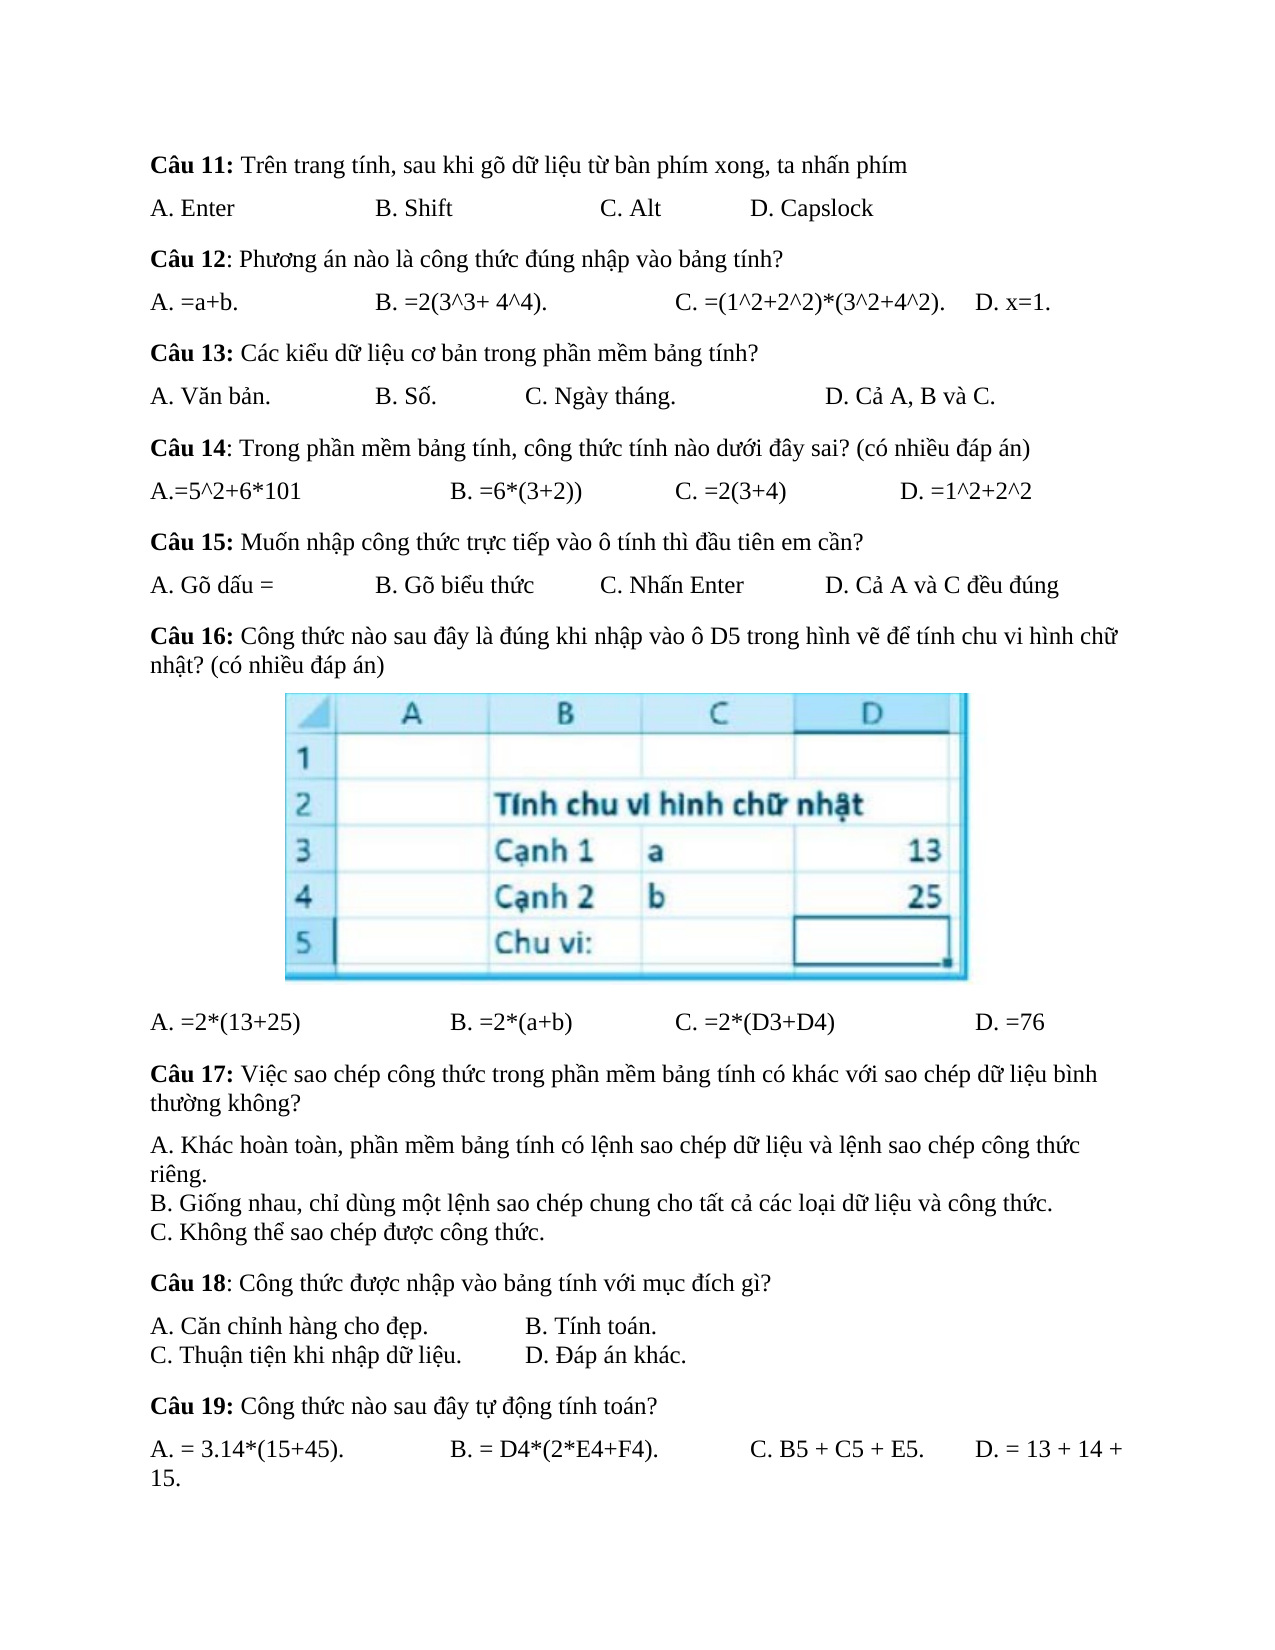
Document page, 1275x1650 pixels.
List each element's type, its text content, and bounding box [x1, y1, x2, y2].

text Câu 15: Muốn nhập công thức trực tiếp vào ô tính thì đầu tiên em cần? [150, 527, 1125, 556]
text A. Văn bản. B. Số. C. Ngày tháng. D. Cả A, B và C. [150, 381, 1125, 410]
text A. Khác hoàn toàn, phần mềm bảng tính có lệnh sao chép dữ liệu và lệnh sao chép công thức riêng. B. Giống nhau, chỉ dùng một lệnh sao chép chung cho tất cả các loại dữ liệu và công thức. C. Không thể sao chép được công thức. [150, 1131, 1125, 1246]
text Câu 19: Công thức nào sau đây tự động tính toán? [150, 1391, 1125, 1420]
text A. Căn chỉnh hàng cho đẹp. B. Tính toán. C. Thuận tiện khi nhập dữ liệu. D. Đáp án khác. [150, 1311, 1125, 1368]
text Câu 12: Phương án nào là công thức đúng nhập vào bảng tính? [150, 244, 1125, 273]
text A. =2*(13+25) B. =2*(a+b) C. =2*(D3+D4) D. =76 [150, 1007, 1125, 1036]
text Câu 18: Công thức được nhập vào bảng tính với mục đích gì? [150, 1268, 1125, 1297]
text А. Enter B. Shift C. Alt D. Capslock [150, 193, 1125, 222]
text A. =a+b. B. =2(3^3+ 4^4). C. =(1^2+2^2)*(3^2+4^2). D. x=1. [150, 287, 1125, 316]
text A. Gõ dấu = B. Gõ biểu thức C. Nhấn Enter D. Cả A và C đều đúng [150, 570, 1125, 599]
text Câu 11: Trên trang tính, sau khi gõ dữ liệu từ bàn phím xong, ta nhấn phím [150, 150, 1125, 179]
text A.=5^2+6*101 B. =6*(3+2)) C. =2(3+4) D. =1^2+2^2 [150, 476, 1125, 504]
text Câu 14: Trong phần mềm bảng tính, công thức tính nào dưới đây sai? (có nhiều đáp án) [150, 433, 1125, 462]
picture [285, 693, 990, 985]
text Câu 13: Các kiểu dữ liệu cơ bản trong phần mềm bảng tính? [150, 338, 1125, 367]
text Câu 17: Việc sao chép công thức trong phần mềm bảng tính có khác với sao chép dữ liệu bình thường không? [150, 1059, 1125, 1116]
text Câu 16: Công thức nào sau đây là đúng khi nhập vào ô D5 trong hình vẽ để tính chu vi hình chữ nhật? (có nhiều đáp án) [150, 621, 1125, 679]
text A. = 3.14*(15+45). B. = D4*(2*E4+F4). C. B5 + C5 + E5. D. = 13 + 14 + 15. [150, 1434, 1125, 1492]
